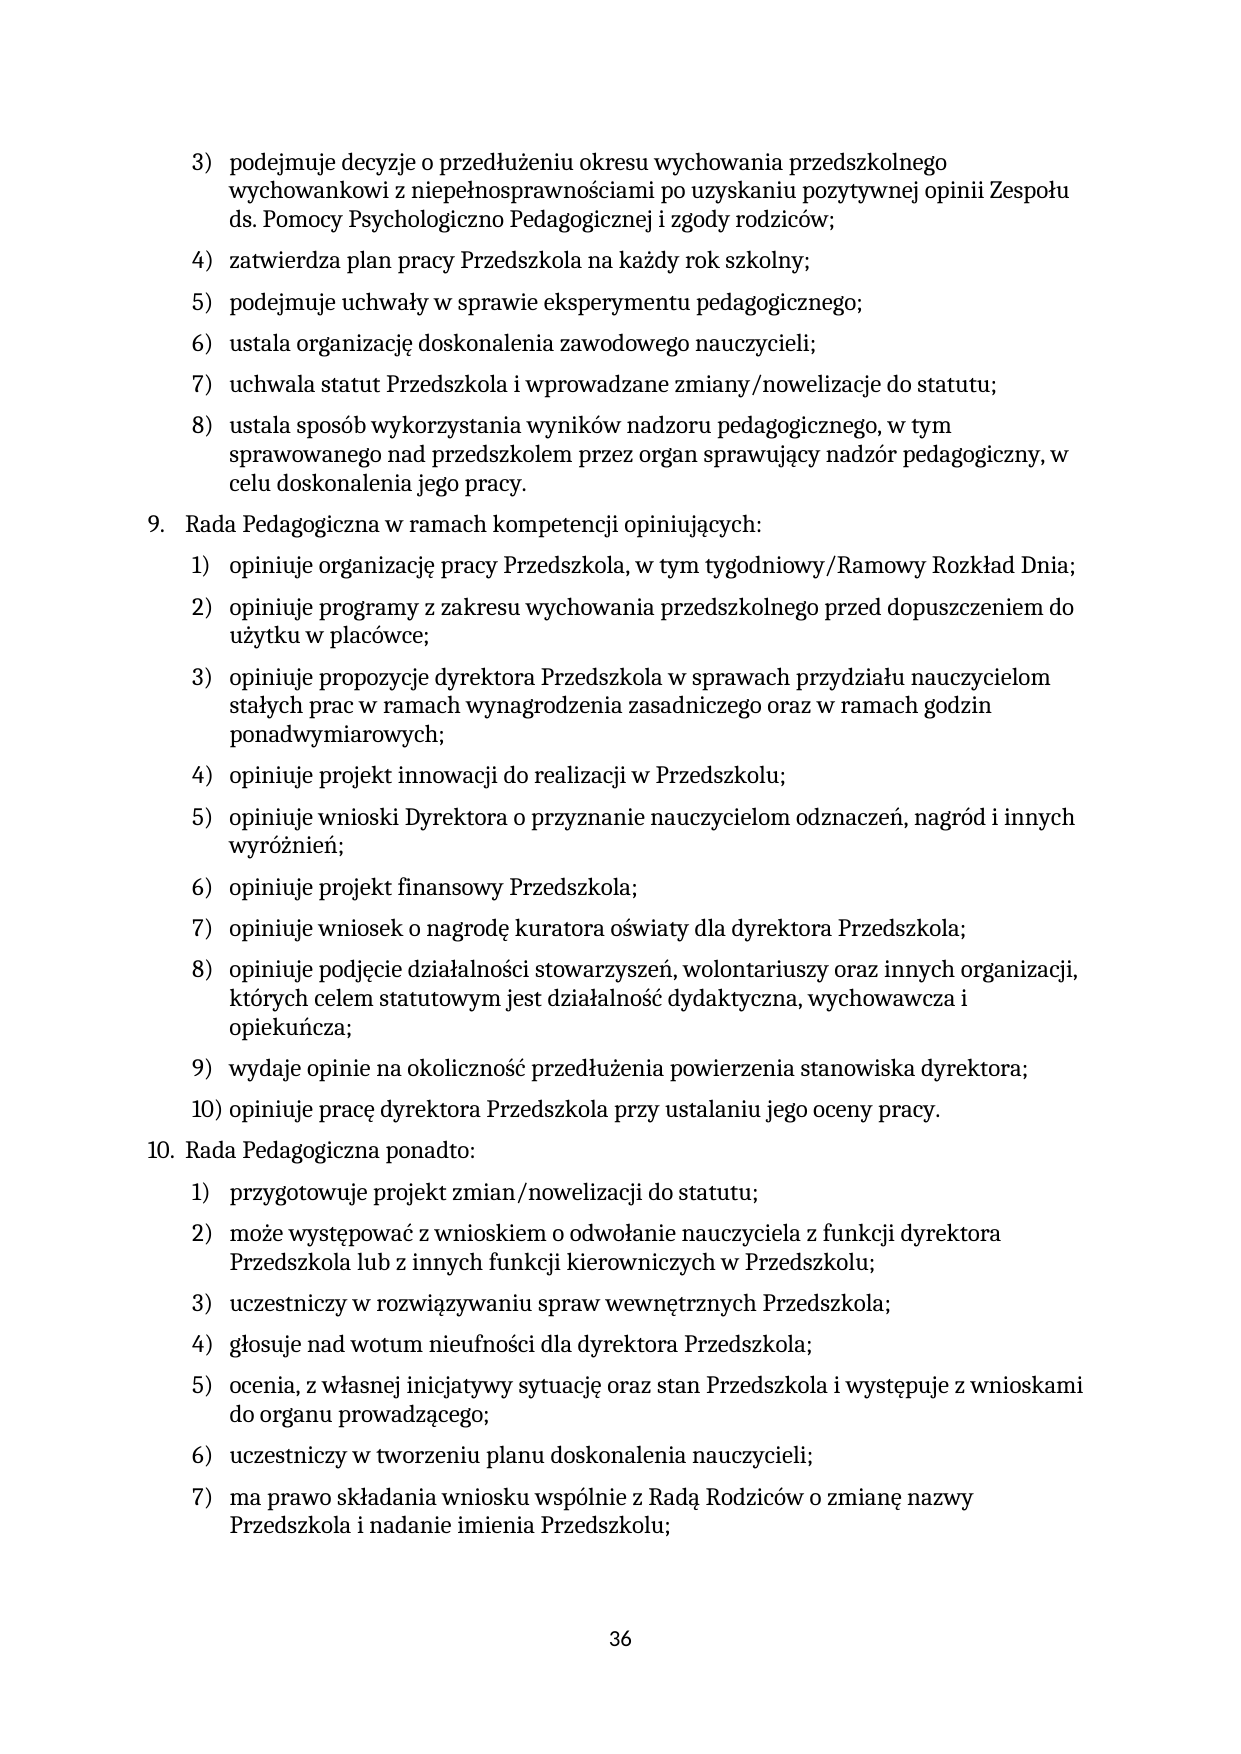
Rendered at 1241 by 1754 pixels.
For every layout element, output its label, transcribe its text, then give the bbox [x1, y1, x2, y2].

list ma prawo składania wniosku wspólnie z Radą Rodziców o zmianę nazwy Przedszkola i nadanie imienia Przedszkolu; [192, 1483, 1093, 1540]
list opiniuje propozycje dyrektora Przedszkola w sprawach przydziału nauczycielom stałych prac w ramach wynagrodzenia zasadniczego oraz w ramach godzin ponadwymiarowych; [192, 663, 1093, 749]
list opiniuje projekt finansowy Przedszkola; [192, 873, 1093, 901]
list ustala sposób wykorzystania wyników nadzoru pedagogicznego, w tym sprawowanego nad przedszkolem przez organ sprawujący nadzór pedagogiczny, w celu doskonalenia jego pracy. [192, 411, 1093, 498]
list opiniuje programy z zakresu wychowania przedszkolnego przed dopuszczeniem do użytku w placówce; [192, 593, 1093, 650]
list może występować z wnioskiem o odwołanie nauczyciela z funkcji dyrektora Przedszkola lub z innych funkcji kierowniczych w Przedszkolu; [192, 1219, 1093, 1276]
list opiniuje pracę dyrektora Przedszkola przy ustalaniu jego oceny pracy. [192, 1095, 1093, 1124]
list podejmuje uchwały w sprawie eksperymentu pedagogicznego; [192, 288, 1093, 316]
list opiniuje wniosek o nagrodę kuratora oświaty dla dyrektora Przedszkola; [192, 914, 1093, 943]
list przygotowuje projekt zmian/nowelizacji do statutu; [192, 1178, 1093, 1206]
list uchwala statut Przedszkola i wprowadzane zmiany/nowelizacje do statutu; [192, 370, 1093, 399]
list uczestniczy w rozwiązywaniu spraw wewnętrznych Przedszkola; [192, 1289, 1093, 1318]
list Rada Pedagogiczna w ramach kompetencji opiniujących: [148, 510, 1093, 539]
list zatwierdza plan pracy Przedszkola na każdy rok szkolny; [192, 246, 1093, 275]
list Rada Pedagogiczna ponadto: [148, 1136, 1093, 1165]
list ustala organizację doskonalenia zawodowego nauczycieli; [192, 329, 1093, 358]
list podejmuje decyzje o przedłużeniu okresu wychowania przedszkolnego wychowankowi z niepełnosprawnościami po uzyskaniu pozytywnej opinii Zespołu ds. Pomocy Psychologiczno Pedagogicznej i zgody rodziców; [192, 148, 1093, 234]
list opiniuje podjęcie działalności stowarzyszeń, wolontariuszy oraz innych organizacji, których celem statutowym jest działalność dydaktyczna, wychowawcza i opiekuńcza; [192, 955, 1093, 1041]
list uczestniczy w tworzeniu planu doskonalenia nauczycieli; [192, 1441, 1093, 1470]
list opiniuje wnioski Dyrektora o przyznanie nauczycielom odznaczeń, nagród i innych wyróżnień; [192, 803, 1093, 860]
list wydaje opinie na okoliczność przedłużenia powierzenia stanowiska dyrektora; [192, 1054, 1093, 1083]
list ocenia, z własnej inicjatywy sytuację oraz stan Przedszkola i występuje z wnioskami do organu prowadzącego; [192, 1371, 1093, 1429]
list głosuje nad wotum nieufności dla dyrektora Przedszkola; [192, 1330, 1093, 1359]
list opiniuje organizację pracy Przedszkola, w tym tygodniowy/Ramowy Rozkład Dnia; [192, 551, 1093, 580]
list opiniuje projekt innowacji do realizacji w Przedszkolu; [192, 761, 1093, 790]
